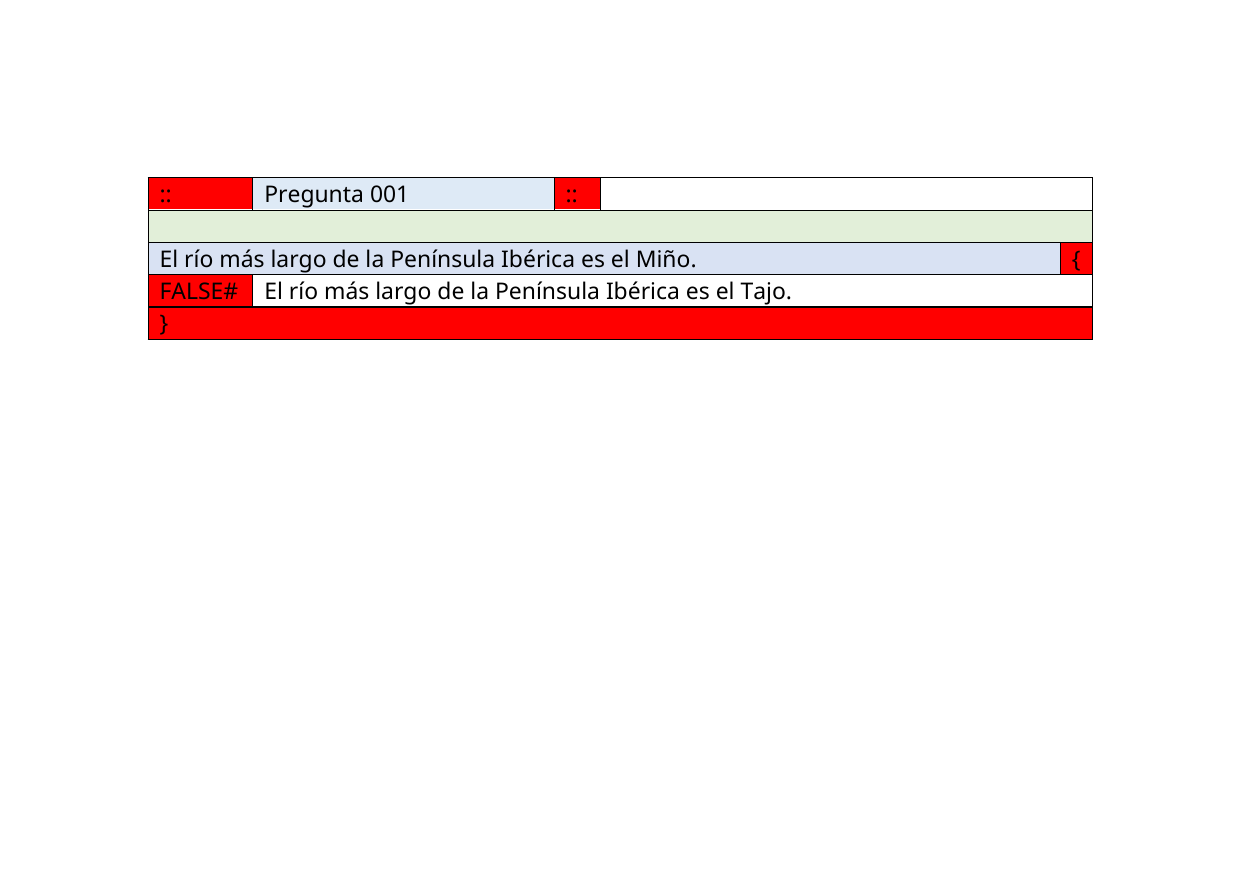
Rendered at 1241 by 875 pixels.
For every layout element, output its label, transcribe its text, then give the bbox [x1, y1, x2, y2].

table_cell [149, 211, 1092, 242]
table_header [601, 178, 1092, 209]
table_header :: [149, 178, 252, 209]
table_cell FALSE# [149, 275, 252, 306]
table_cell { [1061, 243, 1092, 274]
table_cell El río más largo de la Península Ibérica es el Tajo. [253, 275, 1092, 306]
table_cell } [149, 308, 1092, 339]
table_header Pregunta 001 [253, 178, 554, 209]
table_header :: [555, 178, 600, 209]
table_cell El río más largo de la Península Ibérica es el Miño. [149, 243, 1060, 274]
